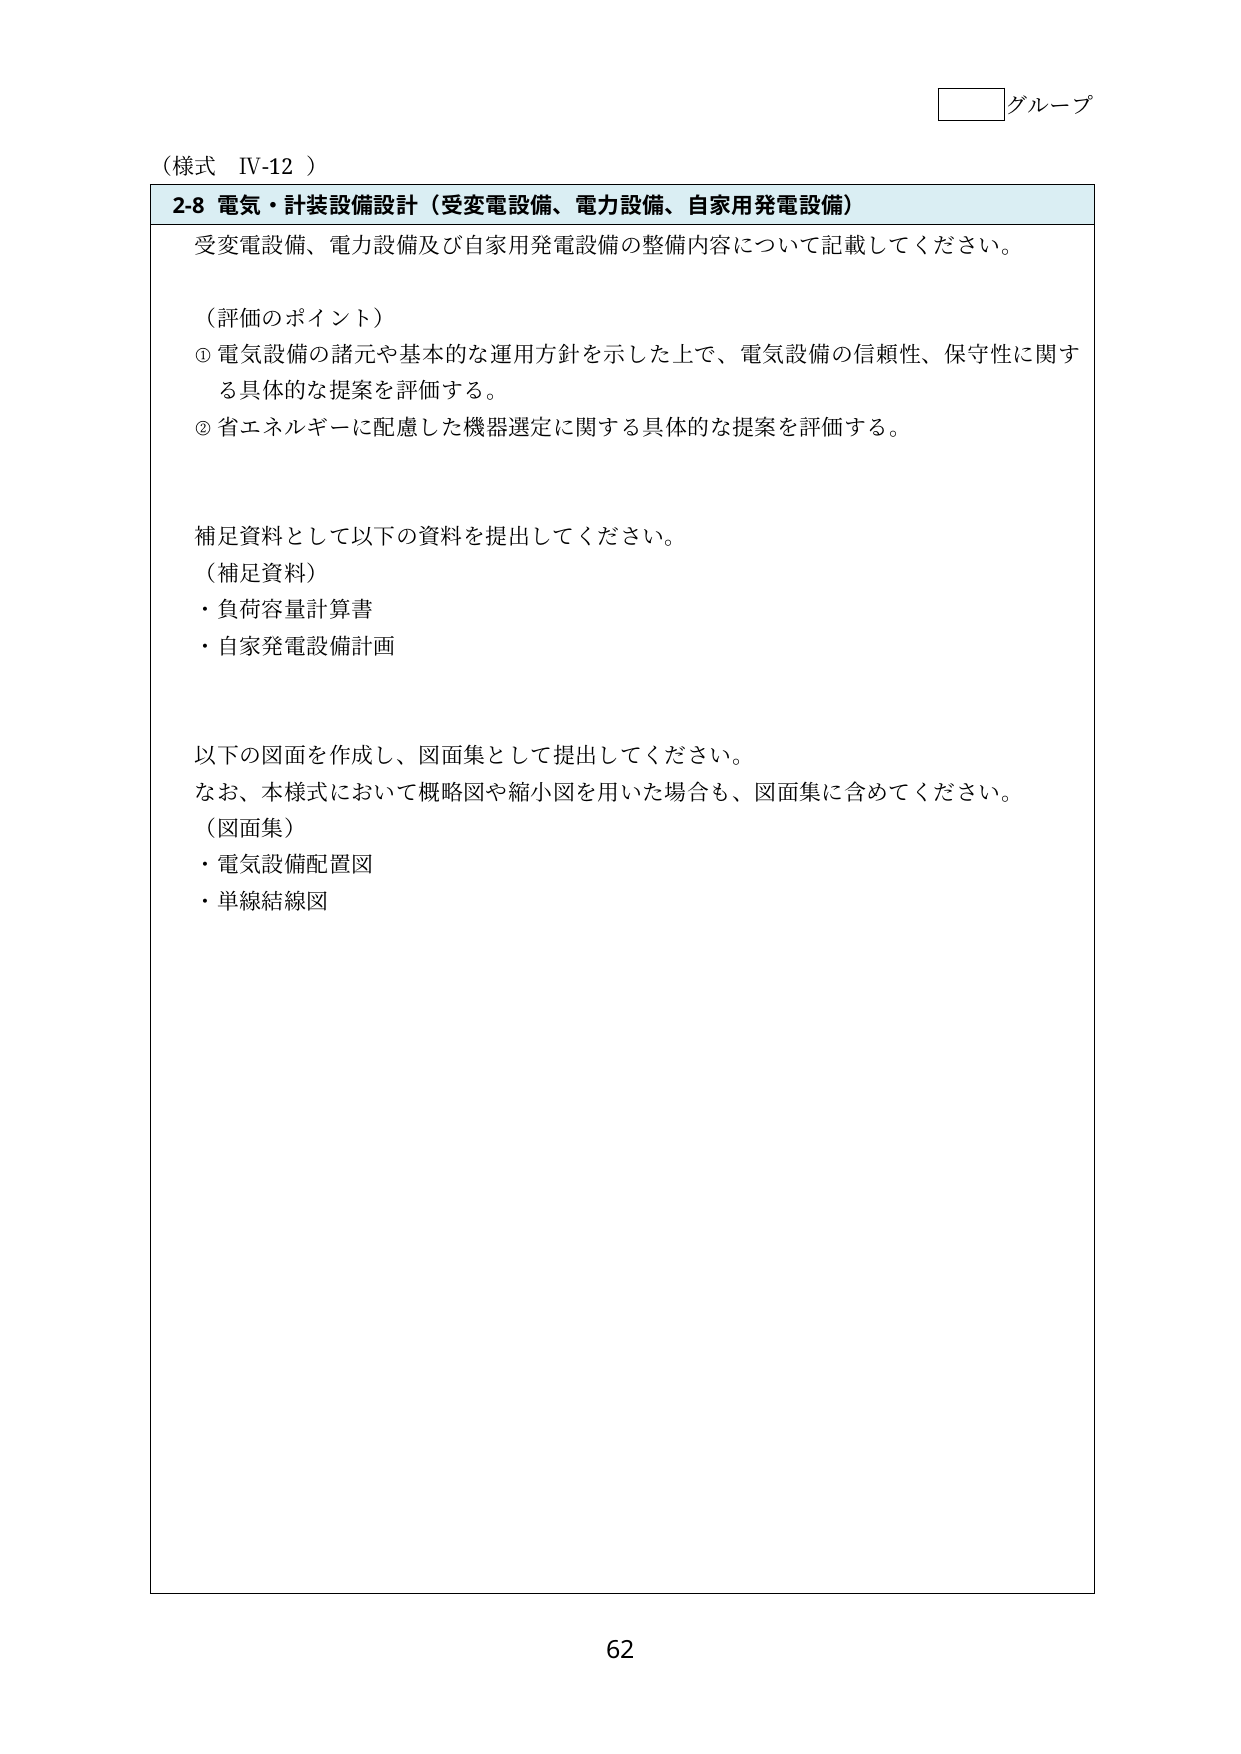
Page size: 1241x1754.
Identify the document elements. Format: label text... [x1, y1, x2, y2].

table_header 2-8 電気・計装設備設計（受変電設備、電力設備、自家用発電設備） [151, 185, 1094, 224]
table_cell 受変電設備、電力設備及び自家用発電設備の整備内容について記載してください。 （評価のポイント） ① 電気設備の諸元や基本的な運用方針を示した上で、電気設備の信頼性、保守性に関する具体的な提案を評価する。 ② 省エネルギーに配慮した機器選定に関する具体的な提案を評価する。 補足資料として以下の資料を提出してください。 （補足資料） ・負荷容量計算書 ・自家発電設備計画 以下の図面を作成し、図面集として提出してください。 なお、本様式において概略図や縮小図を用いた場合も、図面集に含めてください。 （図面集） ・電気設備配置図 ・単線結線図 [151, 225, 1094, 1592]
